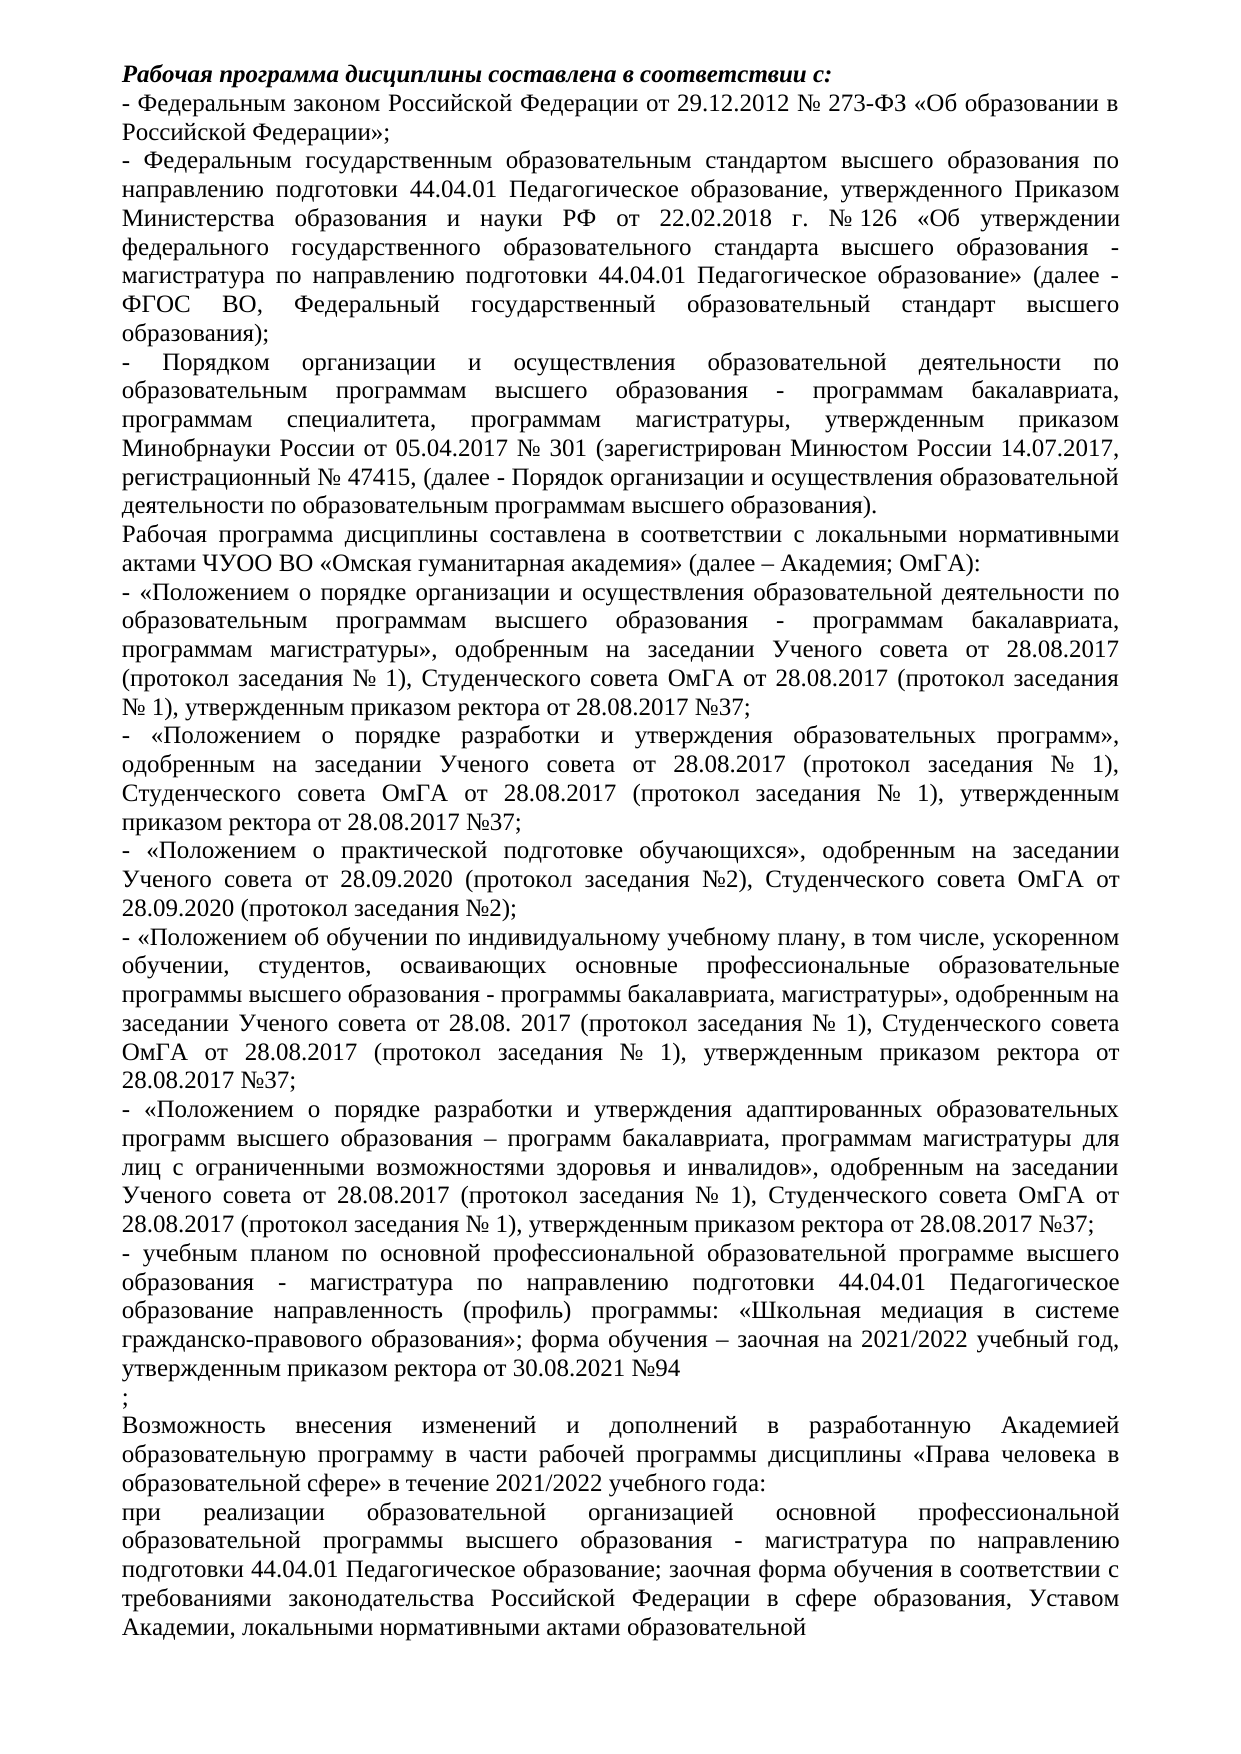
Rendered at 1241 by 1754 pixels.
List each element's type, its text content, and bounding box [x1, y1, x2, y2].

table_header Рабочая программа дисциплины составлена в соответствии с: [118, 59, 1124, 88]
table_cell - Федеральным законом Российской Федерации от 29.12.2012 № 273-ФЗ «Об образовании в Российской Федерации»; - Федеральным государственным образовательным стандартом высшего образования по направлению подготовки 44.04.01 Педагогическое образование, утвержденного Приказом Министерства образования и науки РФ от 22.02.2018 г. № 126 «Об утверждении федерального государственного образовательного стандарта высшего образования - магистратура по направлению подготовки 44.04.01 Педагогическое образование» (далее - ФГОС ВО, Федеральный государственный образовательный стандарт высшего образования); - Порядком организации и осуществления образовательной деятельности по образовательным программам высшего образования - программам бакалавриата, программам специалитета, программам магистратуры, утвержденным приказом Минобрнауки России от 05.04.2017 № 301 (зарегистрирован Минюстом России 14.07.2017, регистрационный № 47415, (далее - Порядок организации и осуществления образовательной деятельности по образовательным программам высшего образования). Рабочая программа дисциплины составлена в соответствии с локальными нормативными актами ЧУОО ВО «Омская гуманитарная академия» (далее – Академия; ОмГА): - «Положением о порядке организации и осуществления образовательной деятельности по образовательным программам высшего образования - программам бакалавриата, программам магистратуры», одобренным на заседании Ученого совета от 28.08.2017 (протокол заседания № 1), Студенческого совета ОмГА от 28.08.2017 (протокол заседания № 1), утвержденным приказом ректора от 28.08.2017 №37; - «Положением о порядке разработки и утверждения образовательных программ», одобренным на заседании Ученого совета от 28.08.2017 (протокол заседания № 1), Студенческого совета ОмГА от 28.08.2017 (протокол заседания № 1), утвержденным приказом ректора от 28.08.2017 №37; - «Положением о практической подготовке обучающихся», одобренным на заседании Ученого совета от 28.09.2020 (протокол заседания №2), Студенческого совета ОмГА от 28.09.2020 (протокол заседания №2); - «Положением об обучении по индивидуальному учебному плану, в том числе, ускоренном обучении, студентов, осваивающих основные профессиональные образовательные программы высшего образования - программы бакалавриата, магистратуры», одобренным на заседании Ученого совета от 28.08. 2017 (протокол заседания № 1), Студенческого совета ОмГА от 28.08.2017 (протокол заседания № 1), утвержденным приказом ректора от 28.08.2017 №37; - «Положением о порядке разработки и утверждения адаптированных образовательных программ высшего образования – программ бакалавриата, программам магистратуры для лиц с ограниченными возможностями здоровья и инвалидов», одобренным на заседании Ученого совета от 28.08.2017 (протокол заседания № 1), Студенческого совета ОмГА от 28.08.2017 (протокол заседания № 1), утвержденным приказом ректора от 28.08.2017 №37; - учебным планом по основной профессиональной образовательной программе высшего образования - магистратура по направлению подготовки 44.04.01 Педагогическое образование направленность (профиль) программы: «Школьная медиация в системе гражданско-правового образования»; форма обучения – заочная на 2021/2022 учебный год, утвержденным приказом ректора от 30.08.2021 №94 ; Возможность внесения изменений и дополнений в разработанную Академией образовательную программу в части рабочей программы дисциплины «Права человека в образовательной сфере» в течение 2021/2022 учебного года: при реализации образовательной организацией основной профессиональной образовательной программы высшего образования - магистратура по направлению подготовки 44.04.01 Педагогическое образование; заочная форма обучения в соответствии с требованиями законодательства Российской Федерации в сфере образования, Уставом Академии, локальными нормативными актами образовательной [118, 88, 1124, 1662]
